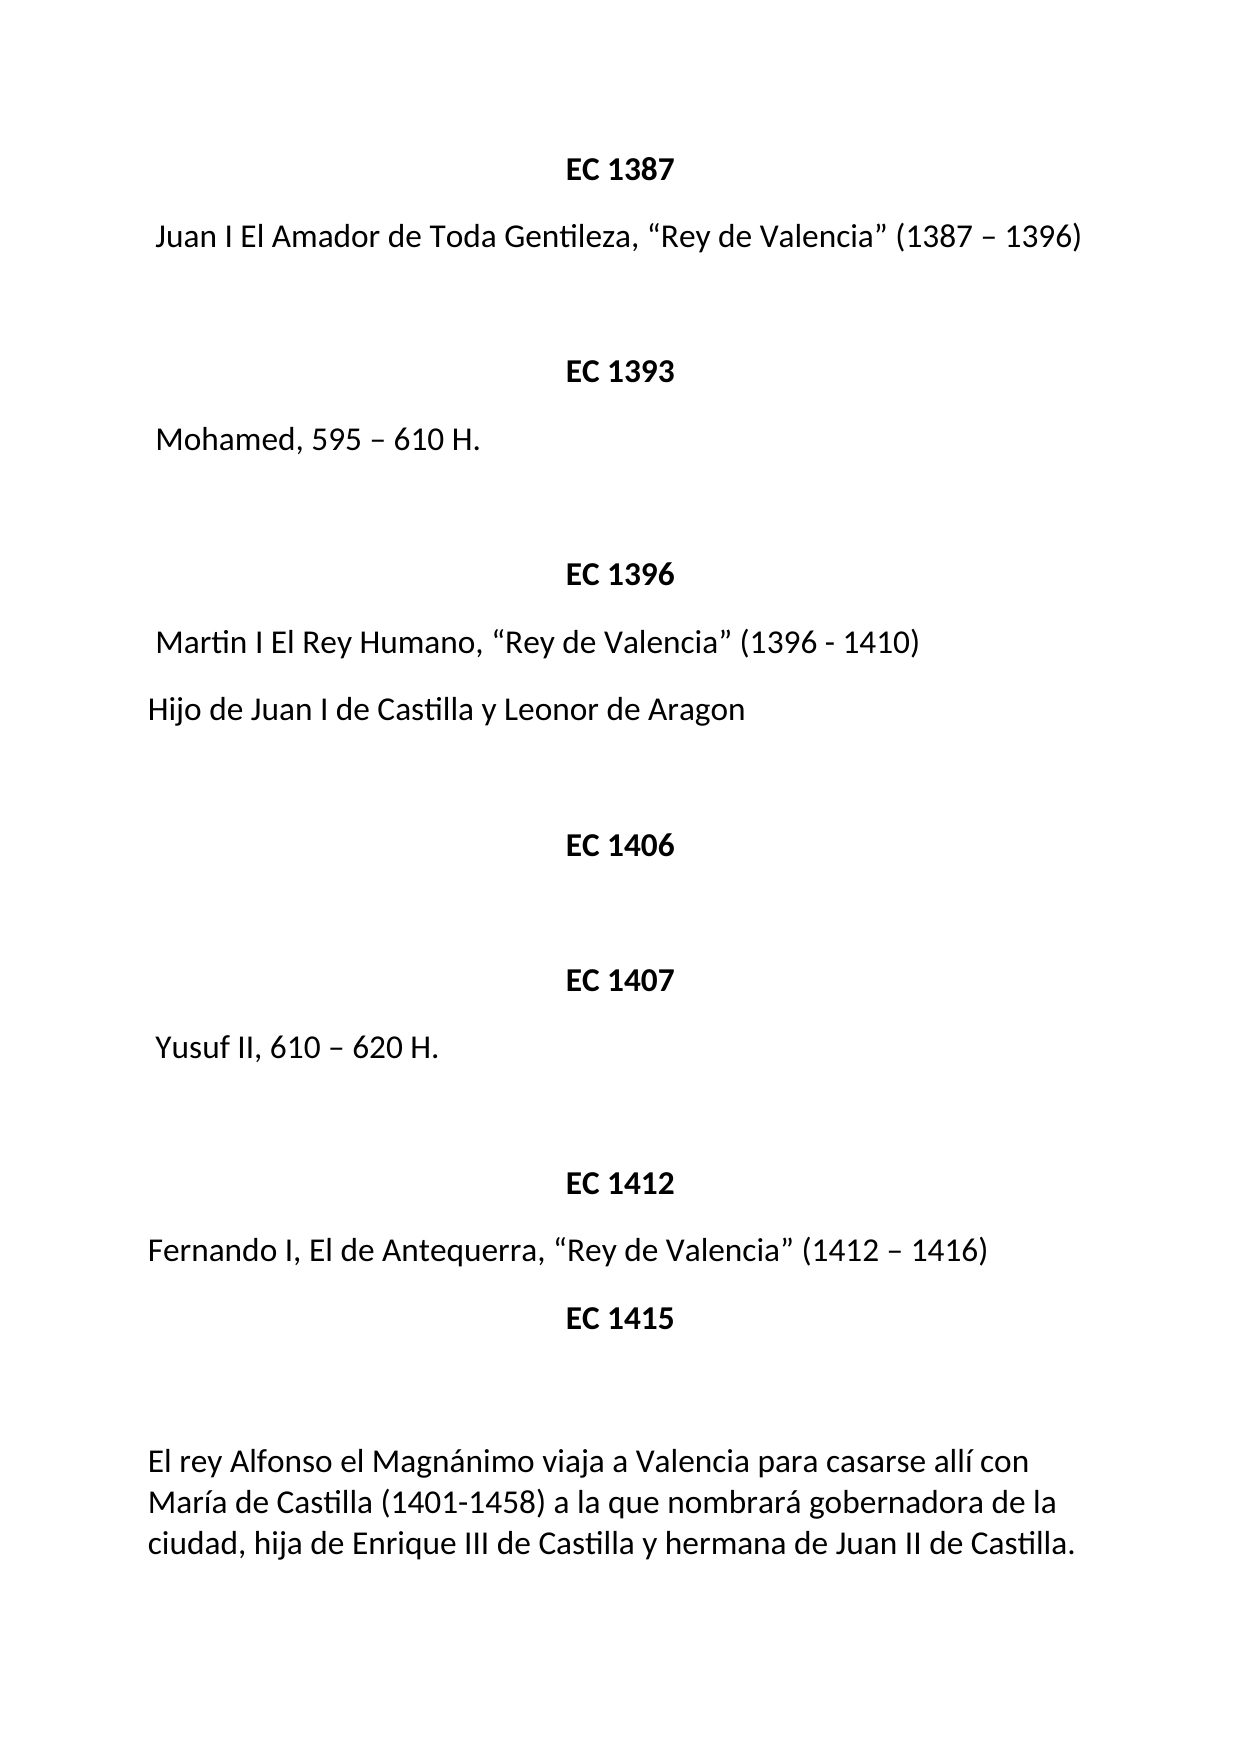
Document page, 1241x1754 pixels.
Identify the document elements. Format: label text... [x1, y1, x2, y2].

text EC 1415 [148, 1297, 1093, 1338]
text Juan I El Amador de Toda Gentileza, “Rey de Valencia” (1387 – 1396) [148, 215, 1093, 256]
text Martin I El Rey Humano, “Rey de Valencia” (1396 - 1410) [148, 621, 1093, 662]
text Yusuf II, 610 – 620 H. [148, 1026, 1093, 1067]
text EC 1407 [148, 959, 1093, 999]
text Fernando I, El de Antequerra, “Rey de Valencia” (1412 – 1416) [148, 1229, 1093, 1270]
text EC 1396 [148, 553, 1093, 594]
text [148, 1440, 1093, 1563]
text EC 1387 [148, 148, 1093, 188]
text Hijo de Juan I de Castilla y Leonor de Aragon [148, 688, 1093, 729]
text EC 1393 [148, 350, 1093, 391]
text Mohamed, 595 – 610 H. [148, 418, 1093, 459]
text EC 1412 [148, 1162, 1093, 1202]
text EC 1406 [148, 824, 1093, 864]
